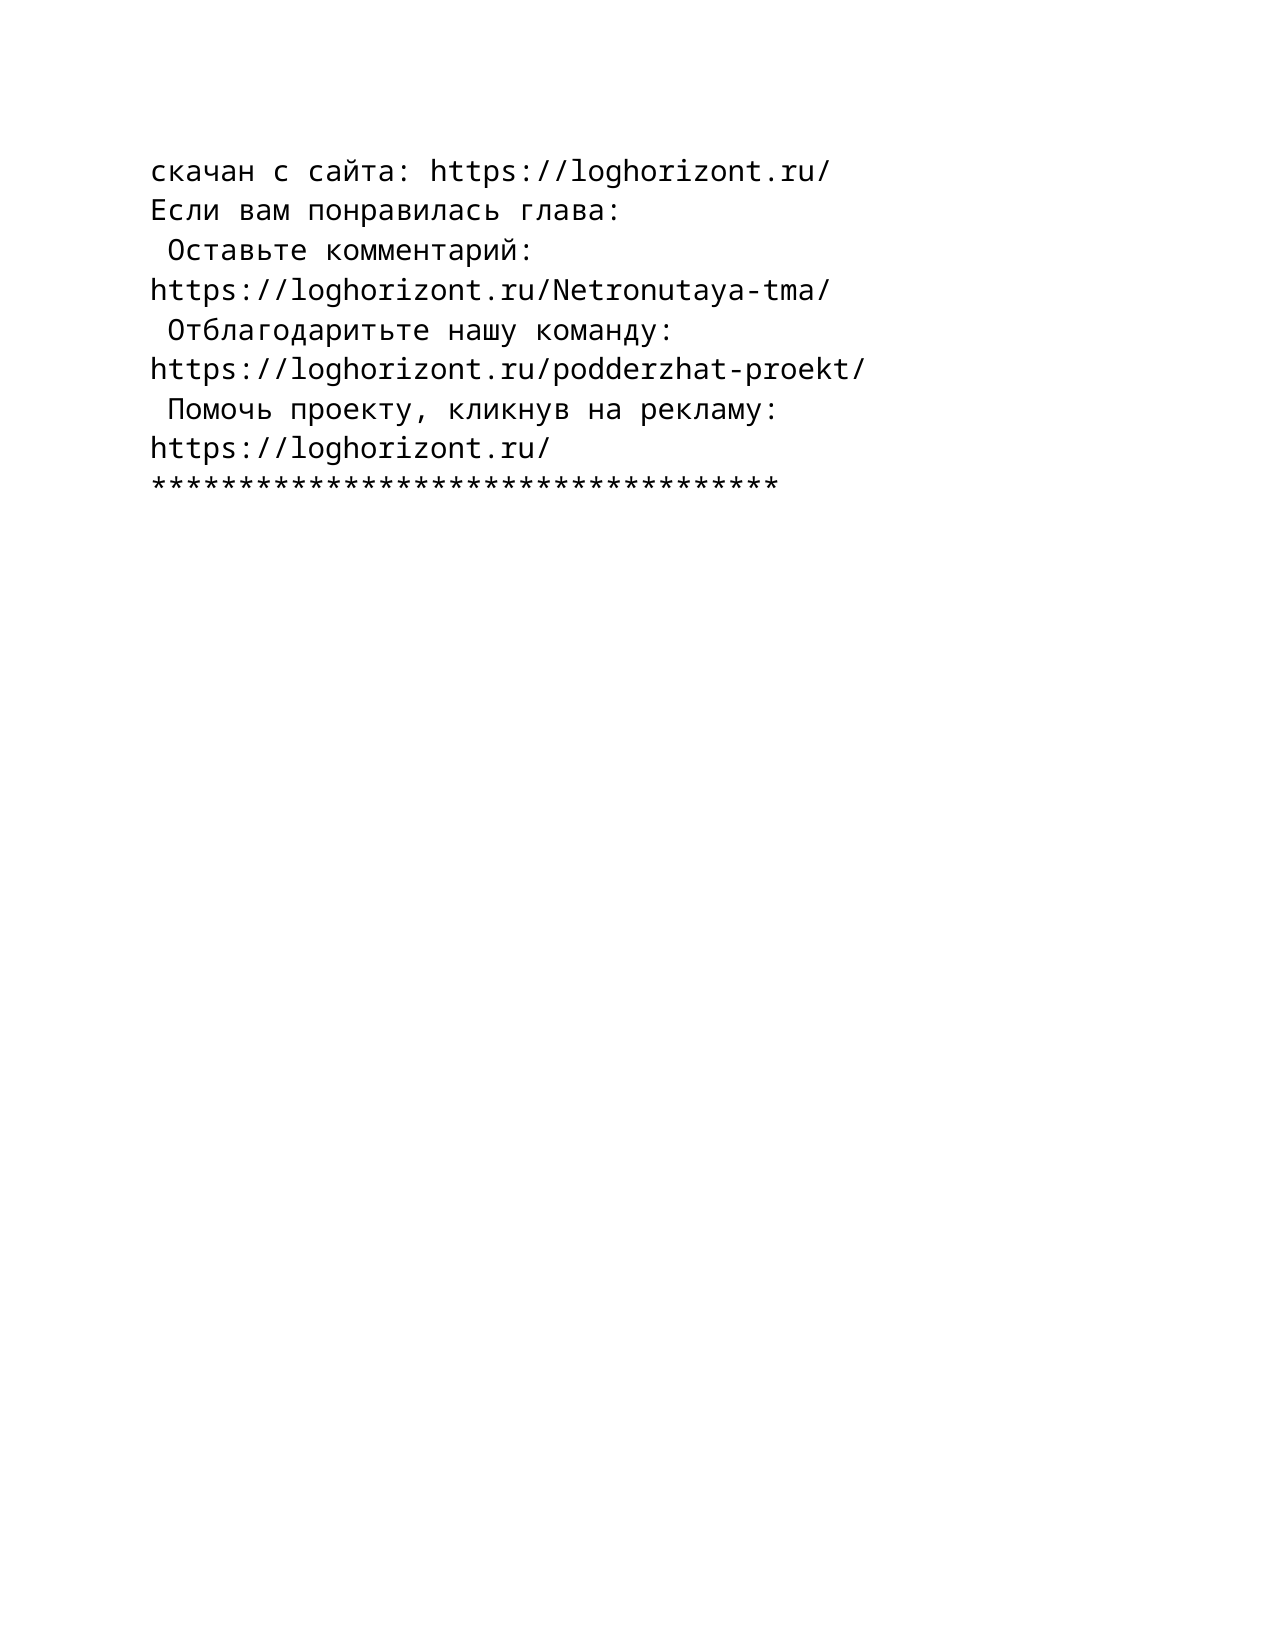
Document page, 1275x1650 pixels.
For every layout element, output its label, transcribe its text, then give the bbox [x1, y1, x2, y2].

text Оставьте комментарий: https://loghorizont.ru/Netronutaya-tma/ [150, 229, 1125, 309]
text Помочь проекту, кликнув на рекламу: https://loghorizont.ru/ [150, 388, 1125, 467]
text Отблагодаритьте нашу команду: https://loghorizont.ru/podderzhat-proekt/ [150, 309, 1125, 388]
text ************************************ [150, 467, 1125, 507]
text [150, 150, 1125, 190]
text Если вам понравилась глава: [150, 190, 1125, 229]
